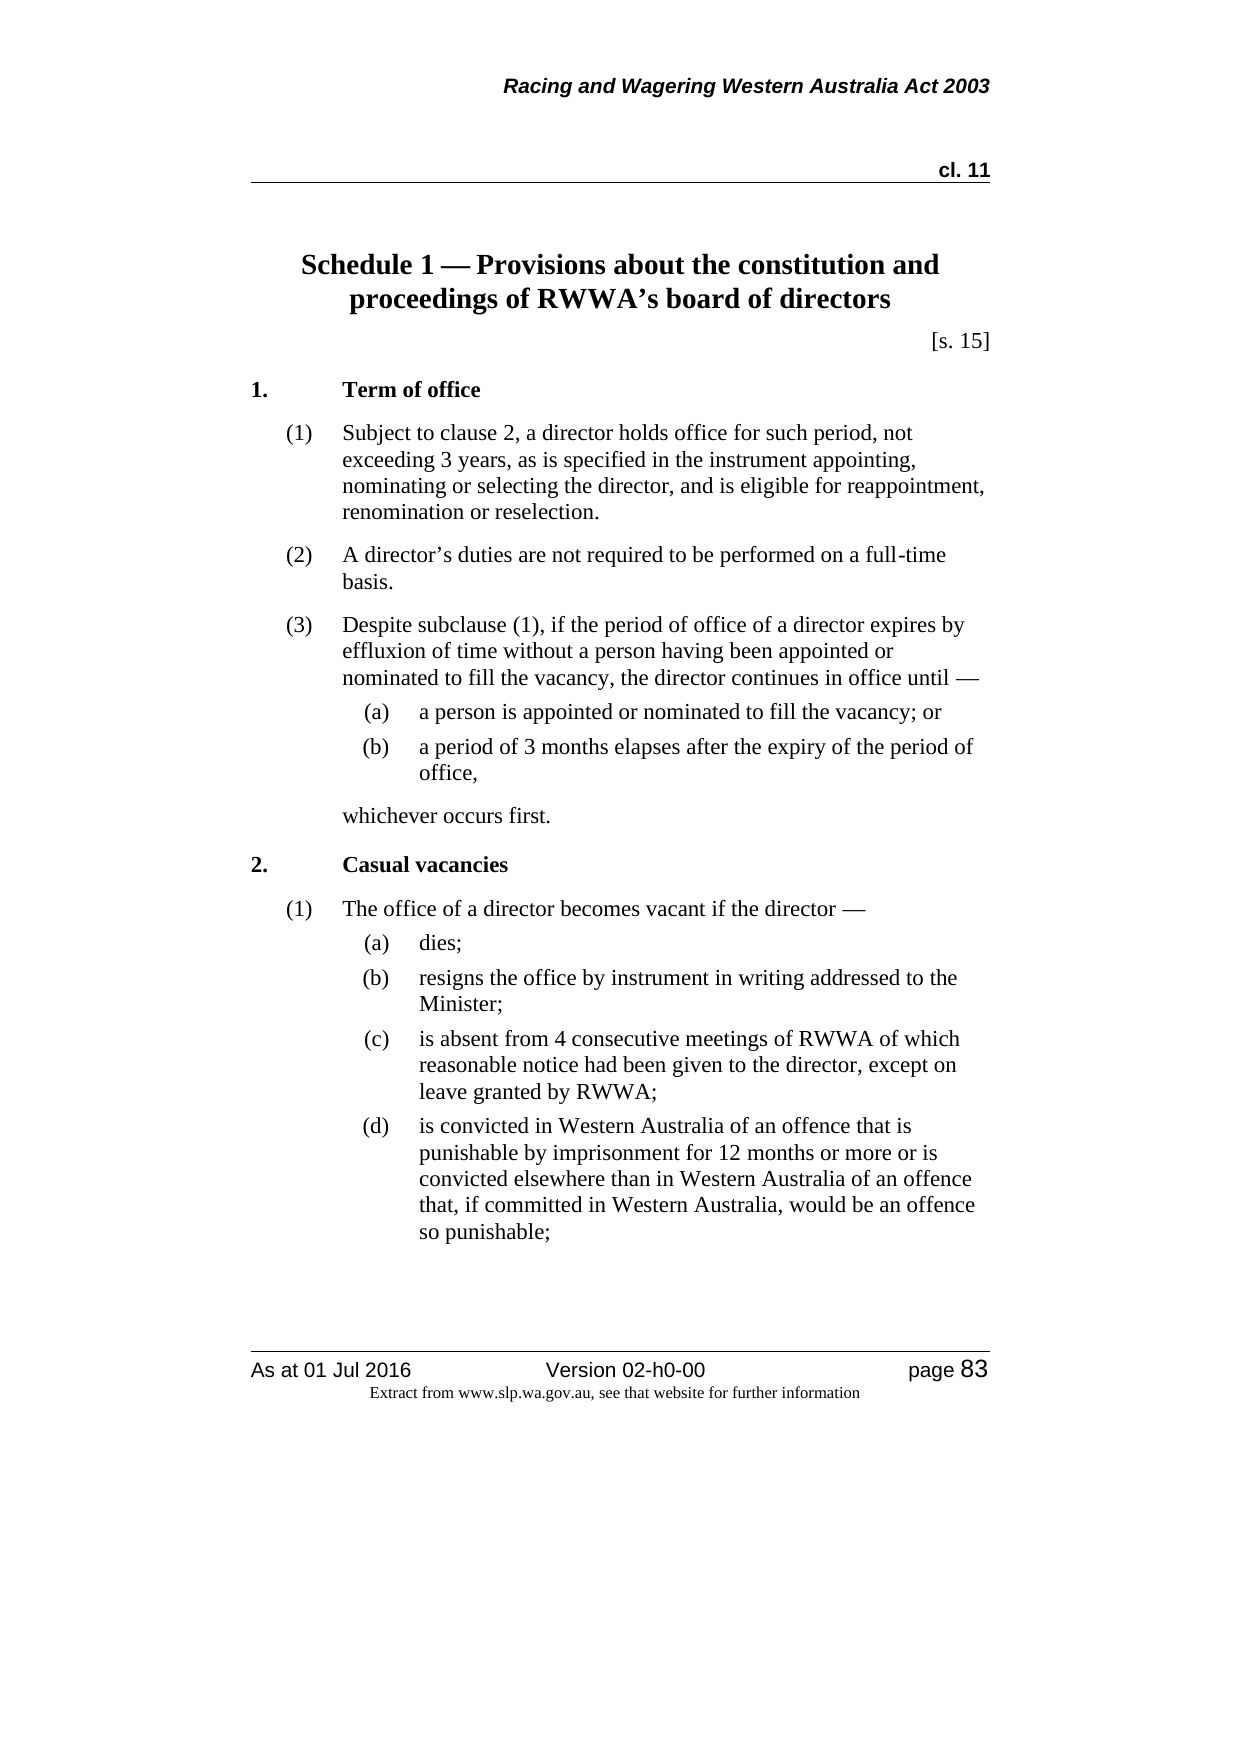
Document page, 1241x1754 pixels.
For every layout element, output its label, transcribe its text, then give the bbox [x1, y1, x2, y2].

text (1) The office of a director becomes vacant if the director — [251, 894, 990, 921]
text whichever occurs first. [251, 802, 990, 829]
text (b) a period of 3 months elapses after the expiry of the period of office, [251, 733, 990, 786]
subtitle Schedule 1 — Provisions about the constitution and proceedings of RWWA’s board of directors [251, 247, 990, 314]
text (a) a person is appointed or nominated to fill the vacancy; or [251, 698, 990, 724]
subtitle 1. Term of office [251, 376, 990, 403]
text [s. 15] [251, 327, 990, 353]
text (a) dies; [251, 929, 990, 956]
text (d) is convicted in Western Australia of an offence that is punishable by imprisonment for 12 months or more or is convicted elsewhere than in Western Australia of an offence that, if committed in Western Australia, would be an offence so punishable; [251, 1112, 990, 1244]
text (b) resigns the office by instrument in writing addressed to the Minister; [251, 964, 990, 1017]
text (c) is absent from 4 consecutive meetings of RWWA of which reasonable notice had been given to the director, except on leave granted by RWWA; [251, 1025, 990, 1104]
text (2) A director’s duties are not required to be performed on a full-time basis. [251, 541, 990, 594]
text (1) Subject to clause 2, a director holds office for such period, not exceeding 3 years, as is specified in the instrument appointing, nominating or selecting the director, and is eligible for reappointment, renomination or reselection. [251, 419, 990, 525]
text (3) Despite subclause (1), if the period of office of a director expires by effluxion of time without a person having been appointed or nominated to fill the vacancy, the director continues in office until — [251, 611, 990, 690]
subtitle 2. Casual vacancies [251, 852, 990, 878]
